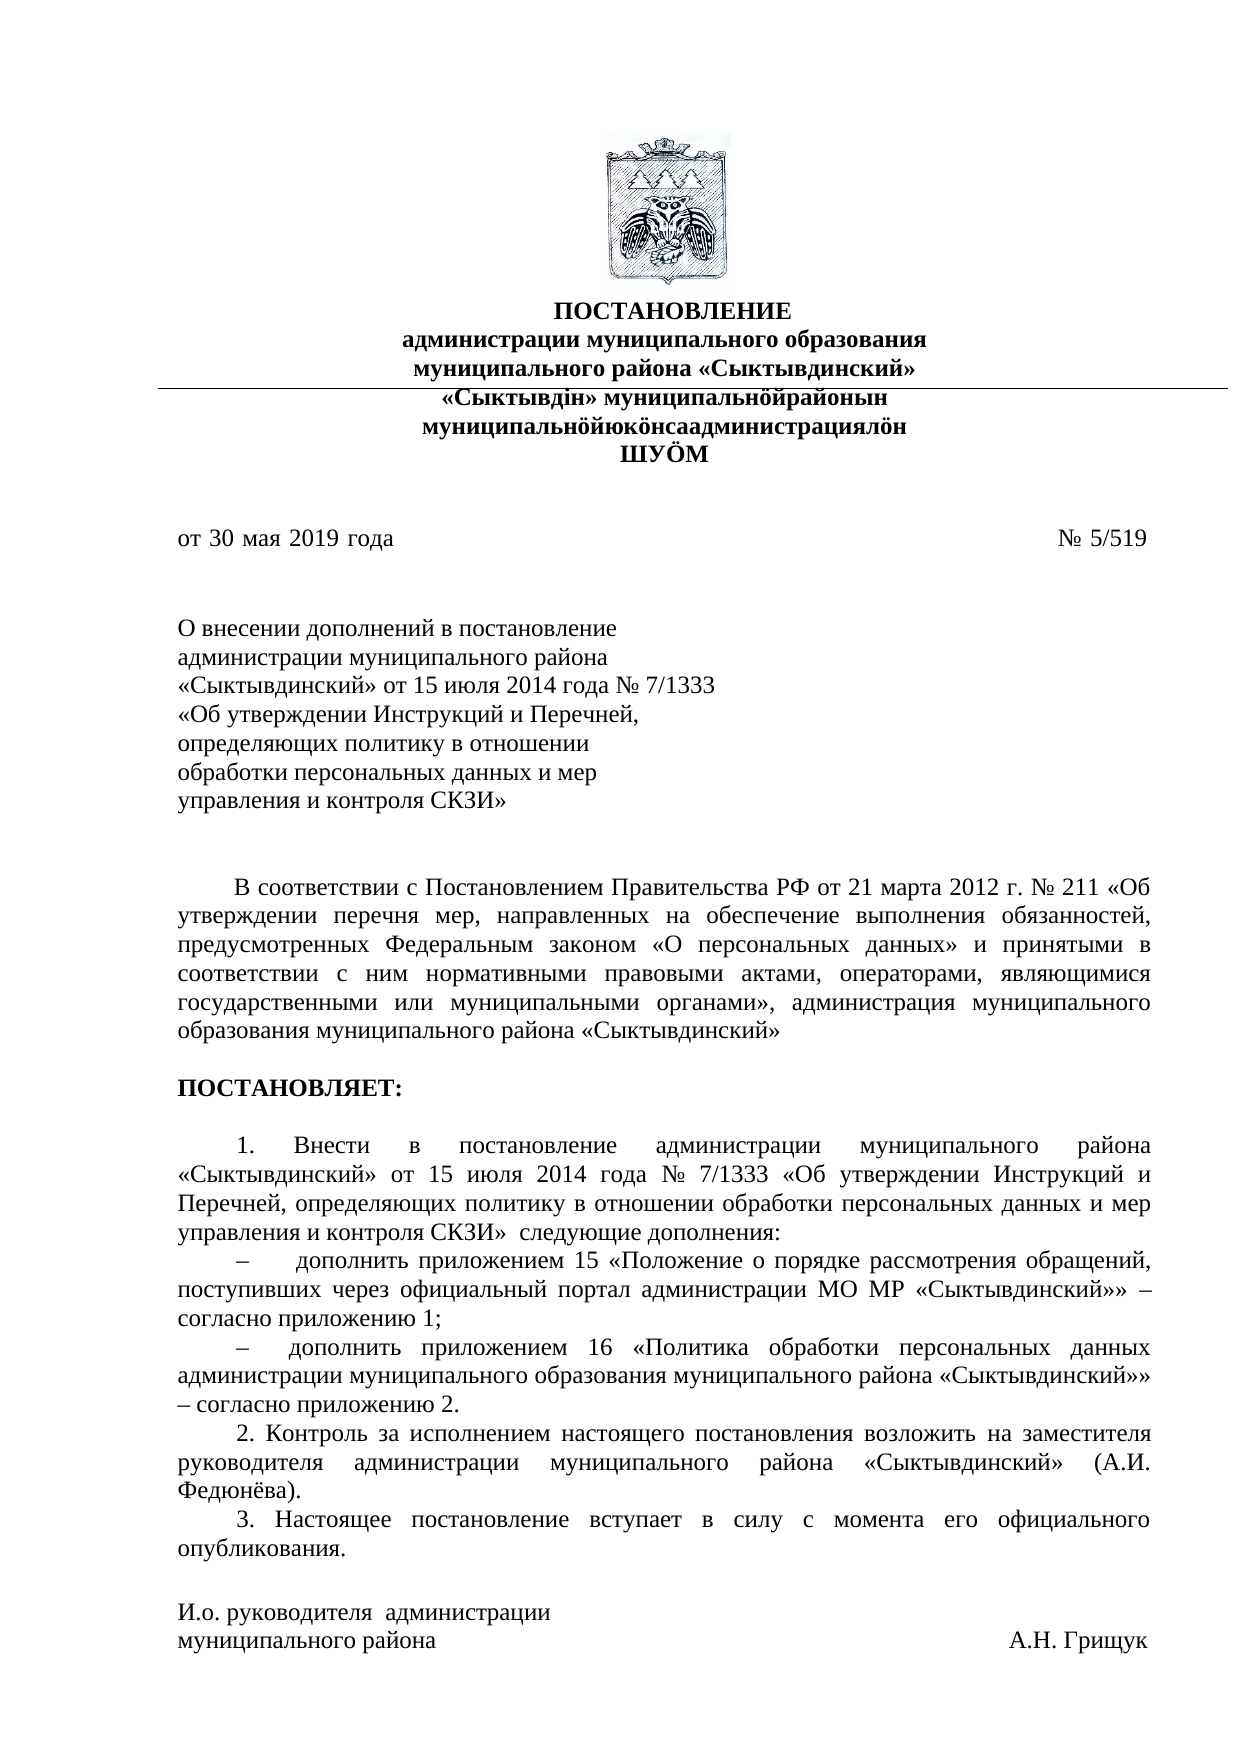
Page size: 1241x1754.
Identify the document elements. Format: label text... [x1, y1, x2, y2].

text «Сыктывдинский» от 15 июля 2014 года № 7/1333 [177, 670, 1152, 699]
text – дополнить приложением 16 «Политика обработки персональных данных администрации муниципального образования муниципального района «Сыктывдинский»» – согласно приложению 2. [177, 1332, 1152, 1418]
text ПОСТАНОВЛЕНИЕ [472, 132, 1152, 324]
text В соответствии с Постановлением Правительства РФ от 21 марта 2012 г. № 211 «Об утверждении перечня мер, направленных на обеспечение выполнения обязанностей, предусмотренных Федеральным законом «О персональных данных» и принятыми в соответствии с ним нормативными правовыми актами, операторами, являющимися государственными или муниципальными органами», администрация муниципального образования муниципального района «Сыктывдинский» [177, 872, 1152, 1044]
text «Об утверждении Инструкций и Перечней, [177, 699, 1152, 728]
text обработки персональных данных и мер [177, 757, 1152, 785]
text ШУÖМ [177, 439, 1152, 468]
text муниципального района «Сыктывдинский» [177, 353, 1152, 382]
text определяющих политику в отношении [177, 728, 1152, 757]
text «Сыктывдiн» муниципальнöйрайонын [177, 389, 1152, 411]
text от 30 мая 2019 года № 5/519 [177, 523, 1152, 579]
text – дополнить приложением 15 «Положение о порядке рассмотрения обращений, поступивших через официальный портал администрации МО МР «Сыктывдинский»» – согласно приложению 1; [177, 1245, 1152, 1332]
picture [600, 132, 732, 296]
text администрации муниципального образования [177, 324, 1152, 353]
text ПОСТАНОВЛЯЕТ: [177, 1073, 1152, 1102]
text 1. Внести в постановление администрации муниципального района «Сыктывдинский» от 15 июля 2014 года № 7/1333 «Об утверждении Инструкций и Перечней, определяющих политику в отношении обработки персональных данных и мер управления и контроля СКЗИ» следующие дополнения: [177, 1130, 1152, 1245]
text 2. Контроль за исполнением настоящего постановления возложить на заместителя руководителя администрации муниципального района «Сыктывдинский» (А.И. Федюнёва). [177, 1418, 1152, 1504]
text И.о. руководителя администрации [177, 1597, 1152, 1625]
text О внесении дополнений в постановление [177, 613, 1152, 642]
text муниципальнöйюкöнсаадминистрациялöн [177, 411, 1152, 439]
text муниципального района А.Н. Грищук [177, 1625, 1152, 1654]
text управления и контроля СКЗИ» [177, 785, 1152, 814]
text 3. Настоящее постановление вступает в силу с момента его официального опубликования. [177, 1504, 1152, 1562]
text администрации муниципального района [177, 642, 1152, 670]
